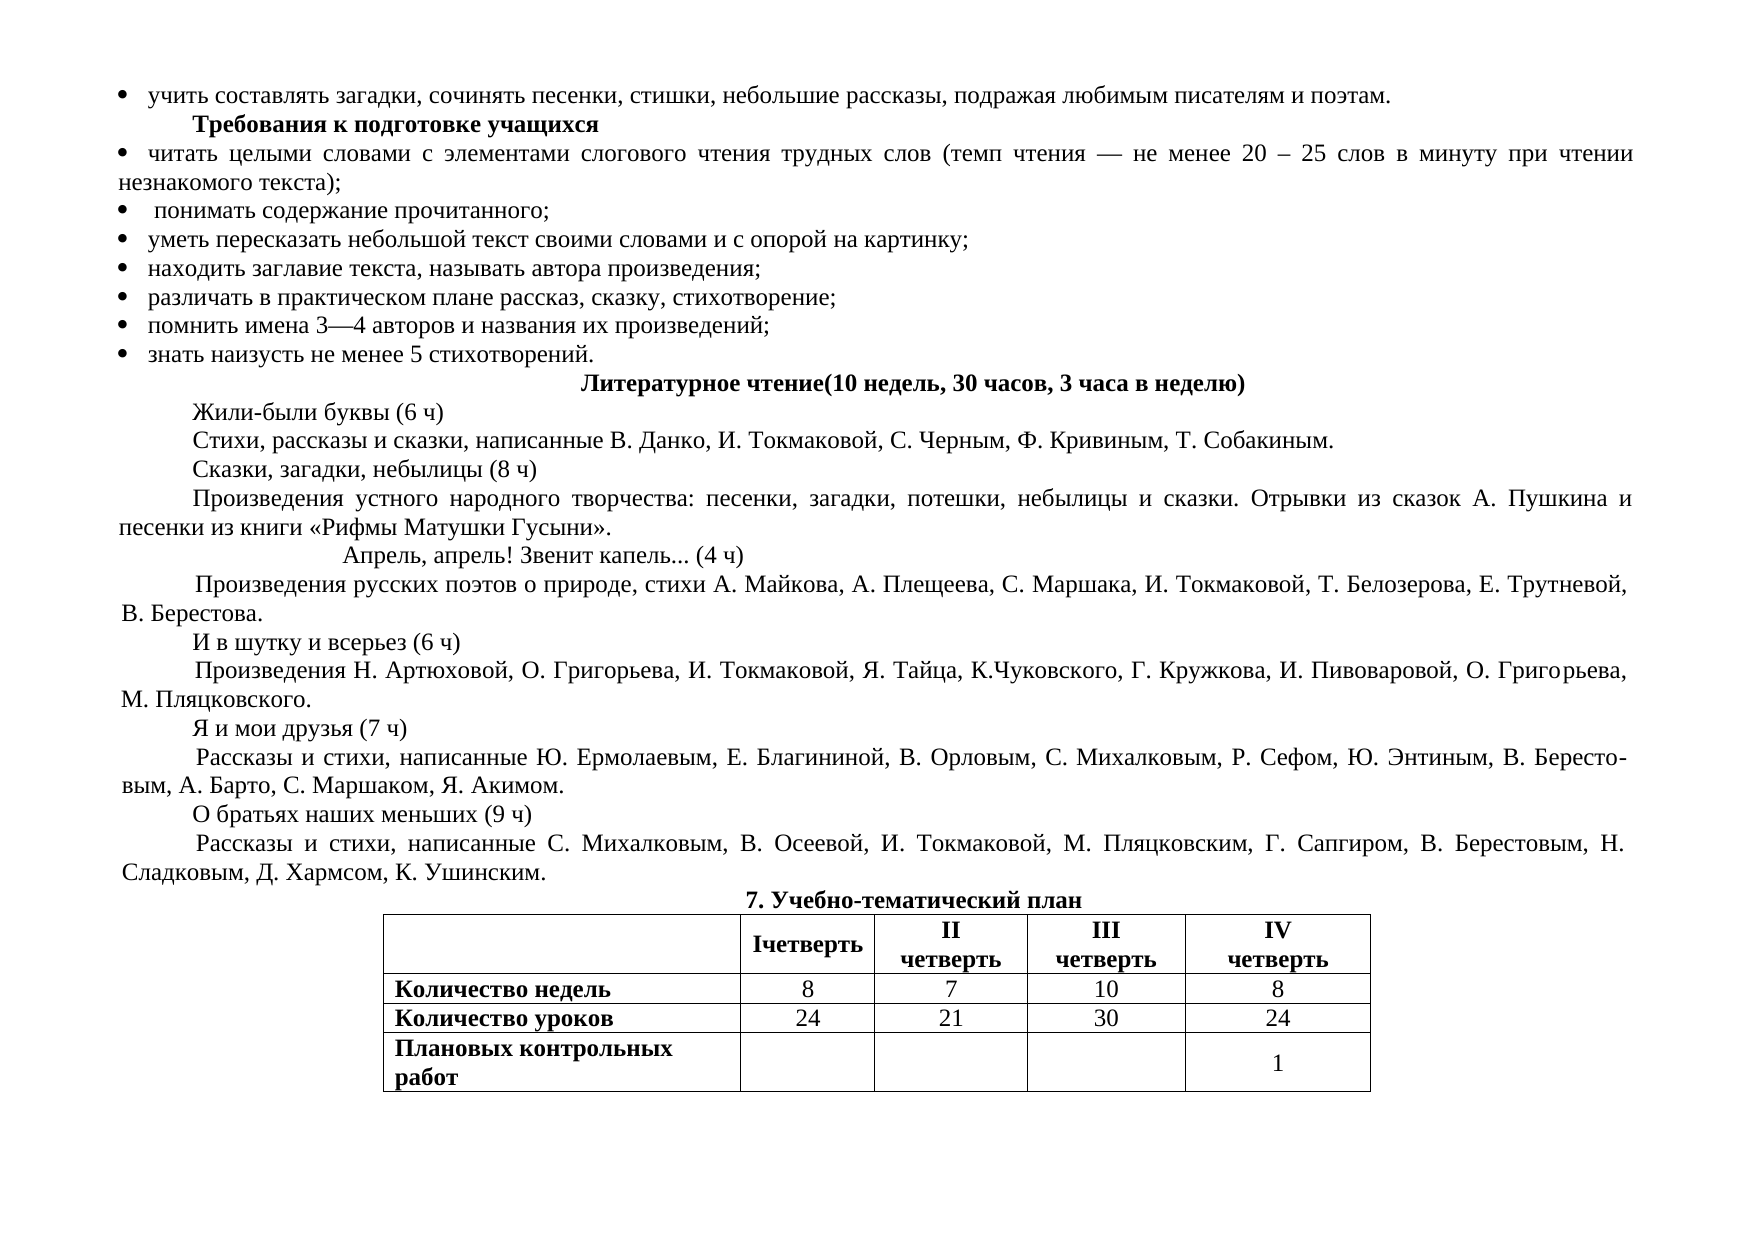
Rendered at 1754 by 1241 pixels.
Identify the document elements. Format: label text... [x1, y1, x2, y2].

table_cell Количество недель [384, 974, 740, 1002]
table_cell Количество уроков [384, 1004, 740, 1032]
table_cell 24 [1186, 1004, 1370, 1032]
text Я и мои друзья (7 ч) [118, 713, 1631, 742]
text Требования к подготовке учащихся [118, 109, 1634, 138]
list уметь пересказать небольшой текст своими словами и с опорой на картинку; [118, 224, 1636, 253]
table_header III четверть [1028, 915, 1185, 973]
table_header II четверть [875, 915, 1027, 973]
table_header Iчетверть [741, 915, 874, 973]
table_cell 8 [1186, 974, 1370, 1002]
text Рассказы и стихи, написанные Ю. Ермолаевым, Е. Благининой, В. Орловым, С. Михалковым, Р. Сефом, Ю. Энтиным, В. Берестовым, А. Барто, С. Маршаком, Я. Акимом. [122, 742, 1627, 799]
list различать в практическом плане рассказ, сказку, стихотворение; [118, 282, 1636, 310]
table_header [384, 915, 740, 973]
table_cell 24 [741, 1004, 874, 1032]
text Жили-были буквы (6 ч) [118, 397, 1634, 425]
list понимать содержание прочитанного; [118, 195, 1636, 224]
list находить заглавие текста, называть автора произведения; [118, 253, 1636, 282]
text Сказки, загадки, небылицы (8 ч) [118, 454, 1635, 483]
text Литературное чтение(10 недель, 30 часов, 3 часа в неделю) [118, 368, 1634, 397]
list помнить имена 3—4 авторов и названия их произведений; [118, 310, 1636, 339]
table_cell 7 [875, 974, 1027, 1002]
text Стихи, рассказы и сказки, написанные В. Данко, И. Токмаковой, С. Черным, Ф. Кривиным, Т. Собакиным. [119, 425, 1634, 454]
text Произведения Н. Артюховой, О. Григорьева, И. Токмаковой, Я. Тайца, К.Чуковского, Г. Кружкова, И. Пивоваровой, О. Григорьева, М. Пляцковского. [121, 655, 1627, 713]
text О братьях наших меньших (9 ч) [118, 799, 1631, 828]
table_cell 21 [875, 1004, 1027, 1032]
text Апрель, апрель! Звенит капель... (4 ч) [268, 540, 1636, 569]
list читать целыми словами с элементами слогового чтения трудных слов (темп чтения — не менее 20 – 25 слов в минуту при чтении незнакомого текста); [118, 138, 1636, 195]
text Рассказы и стихи, написанные С. Михалковым, В. Осеевой, И. Токмаковой, М. Пляцковским, Г. Сапгиром, В. Берестовым, Н. Сладковым, Д. Хармсом, К. Ушинским. [122, 828, 1627, 885]
text Произведения русских поэтов о природе, стихи А. Майкова, А. Плещеева, С. Маршака, И. Токмаковой, Т. Белозерова, Е. Трутневой, В. Берестова. [121, 569, 1627, 627]
table_cell 30 [1028, 1004, 1185, 1032]
text 7. Учебно-тематический план [118, 885, 1636, 914]
table_header IV четверть [1186, 915, 1370, 973]
table_cell 8 [741, 974, 874, 1002]
table_cell 10 [1028, 974, 1185, 1002]
table_cell Плановых контрольных работ [384, 1033, 740, 1091]
table_cell [1028, 1033, 1185, 1091]
text И в шутку и всерьез (6 ч) [118, 627, 1632, 655]
list знать наизусть не менее 5 стихотворений. [118, 339, 1636, 368]
table_cell [741, 1033, 874, 1091]
text Произведения устного народного творчества: песенки, загадки, потешки, небылицы и сказки. Отрывки из сказок А. Пушкина и песенки из книги «Рифмы Матушки Гусыни». [119, 483, 1634, 540]
table_cell [875, 1033, 1027, 1091]
list учить составлять загадки, сочинять песенки, стишки, небольшие рассказы, подражая любимым писателям и поэтам. [118, 80, 1636, 109]
table_cell 1 [1186, 1033, 1370, 1091]
